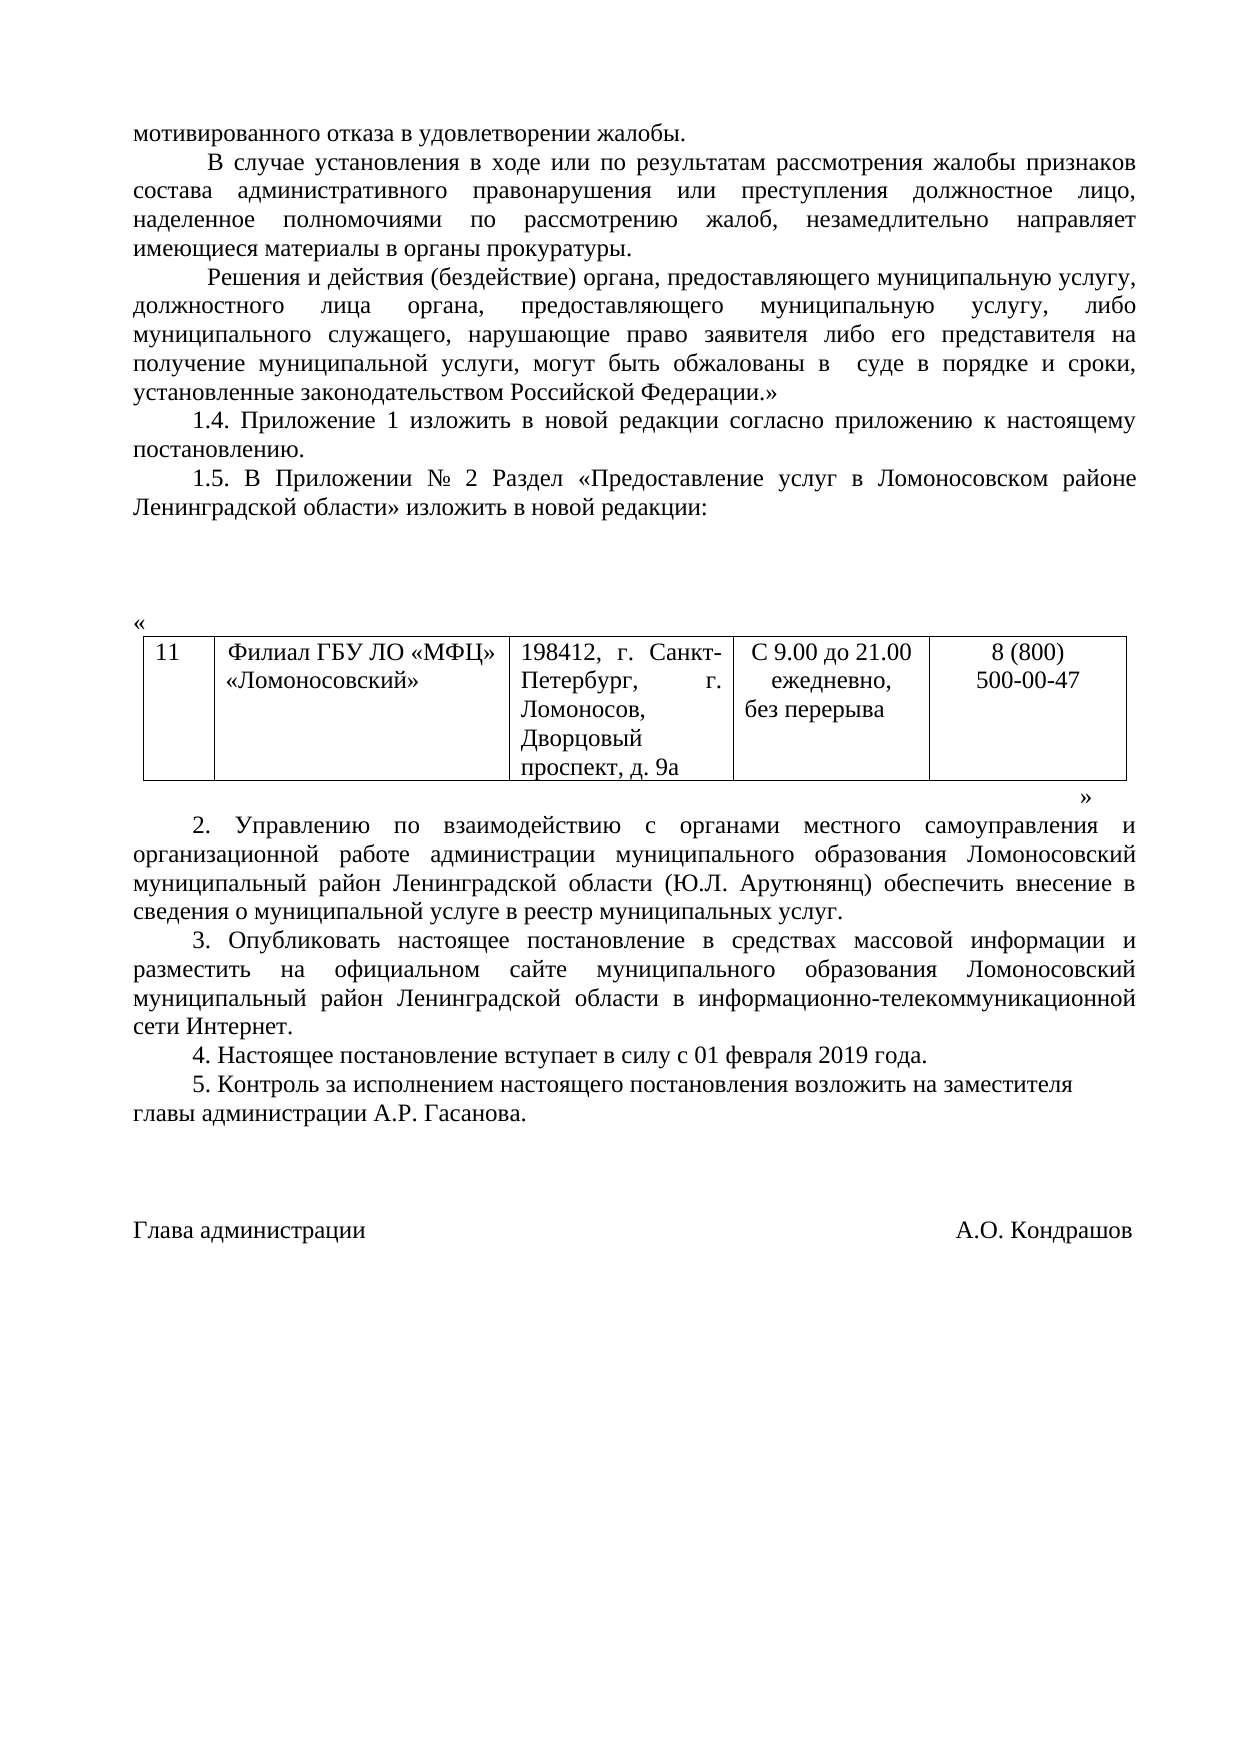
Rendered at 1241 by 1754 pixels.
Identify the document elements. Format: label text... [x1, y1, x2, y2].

table_header 11 [144, 637, 214, 780]
text 1.4. Приложение 1 изложить в новой редакции согласно приложению к настоящему постановлению. [133, 406, 1137, 463]
text В случае установления в ходе или по результатам рассмотрения жалобы признаков состава административного правонарушения или преступления должностное лицо, наделенное полномочиями по рассмотрению жалоб, незамедлительно направляет имеющиеся материалы в органы прокуратуры. [133, 147, 1137, 262]
text Глава администрации А.О. Кондрашов [133, 1215, 1137, 1243]
text « [133, 607, 1137, 636]
text 4. Настоящее постановление вступает в силу с 01 февраля 2019 года. [133, 1040, 1137, 1069]
text 1.5. В Приложении № 2 Раздел «Предоставление услуг в Ломоносовском районе Ленинградской области» изложить в новой редакции: [133, 463, 1137, 521]
text 2. Управлению по взаимодействию с органами местного самоуправления и организационной работе администрации муниципального образования Ломоносовский муниципальный район Ленинградской области (Ю.Л. Арутюнянц) обеспечить внесение в сведения о муниципальной услуге в реестр муниципальных услуг. [133, 810, 1137, 925]
table_header Филиал ГБУ ЛО «МФЦ» «Ломоносовский» [215, 637, 509, 780]
table_header . Санкт-Петербург, г. Ломоносов, Дворцовый проспект, д. 9а [510, 637, 733, 780]
text » [133, 781, 1137, 810]
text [133, 118, 1137, 147]
table_header 8 (800) 500-00-47 [930, 637, 1126, 780]
text Решения и действия (бездействие) органа, предоставляющего муниципальную услугу, должностного лица органа, предоставляющего муниципальную услугу, либо муниципального служащего, нарушающие право заявителя либо его представителя на получение муниципальной услуги, могут быть обжалованы в суде в порядке и сроки, установленные законодательством Российской Федерации.» [133, 262, 1137, 406]
table_header С 9.00 до 21.00 ежедневно, без перерыва [734, 637, 929, 780]
text 3. Опубликовать настоящее постановление в средствах массовой информации и разместить на официальном сайте муниципального образования Ломоносовский муниципальный район Ленинградской области в информационно-телекоммуникационной сети Интернет. [133, 925, 1137, 1040]
text 5. Контроль за исполнением настоящего постановления возложить на заместителя главы администрации А.Р. Гасанова. [133, 1069, 1137, 1126]
